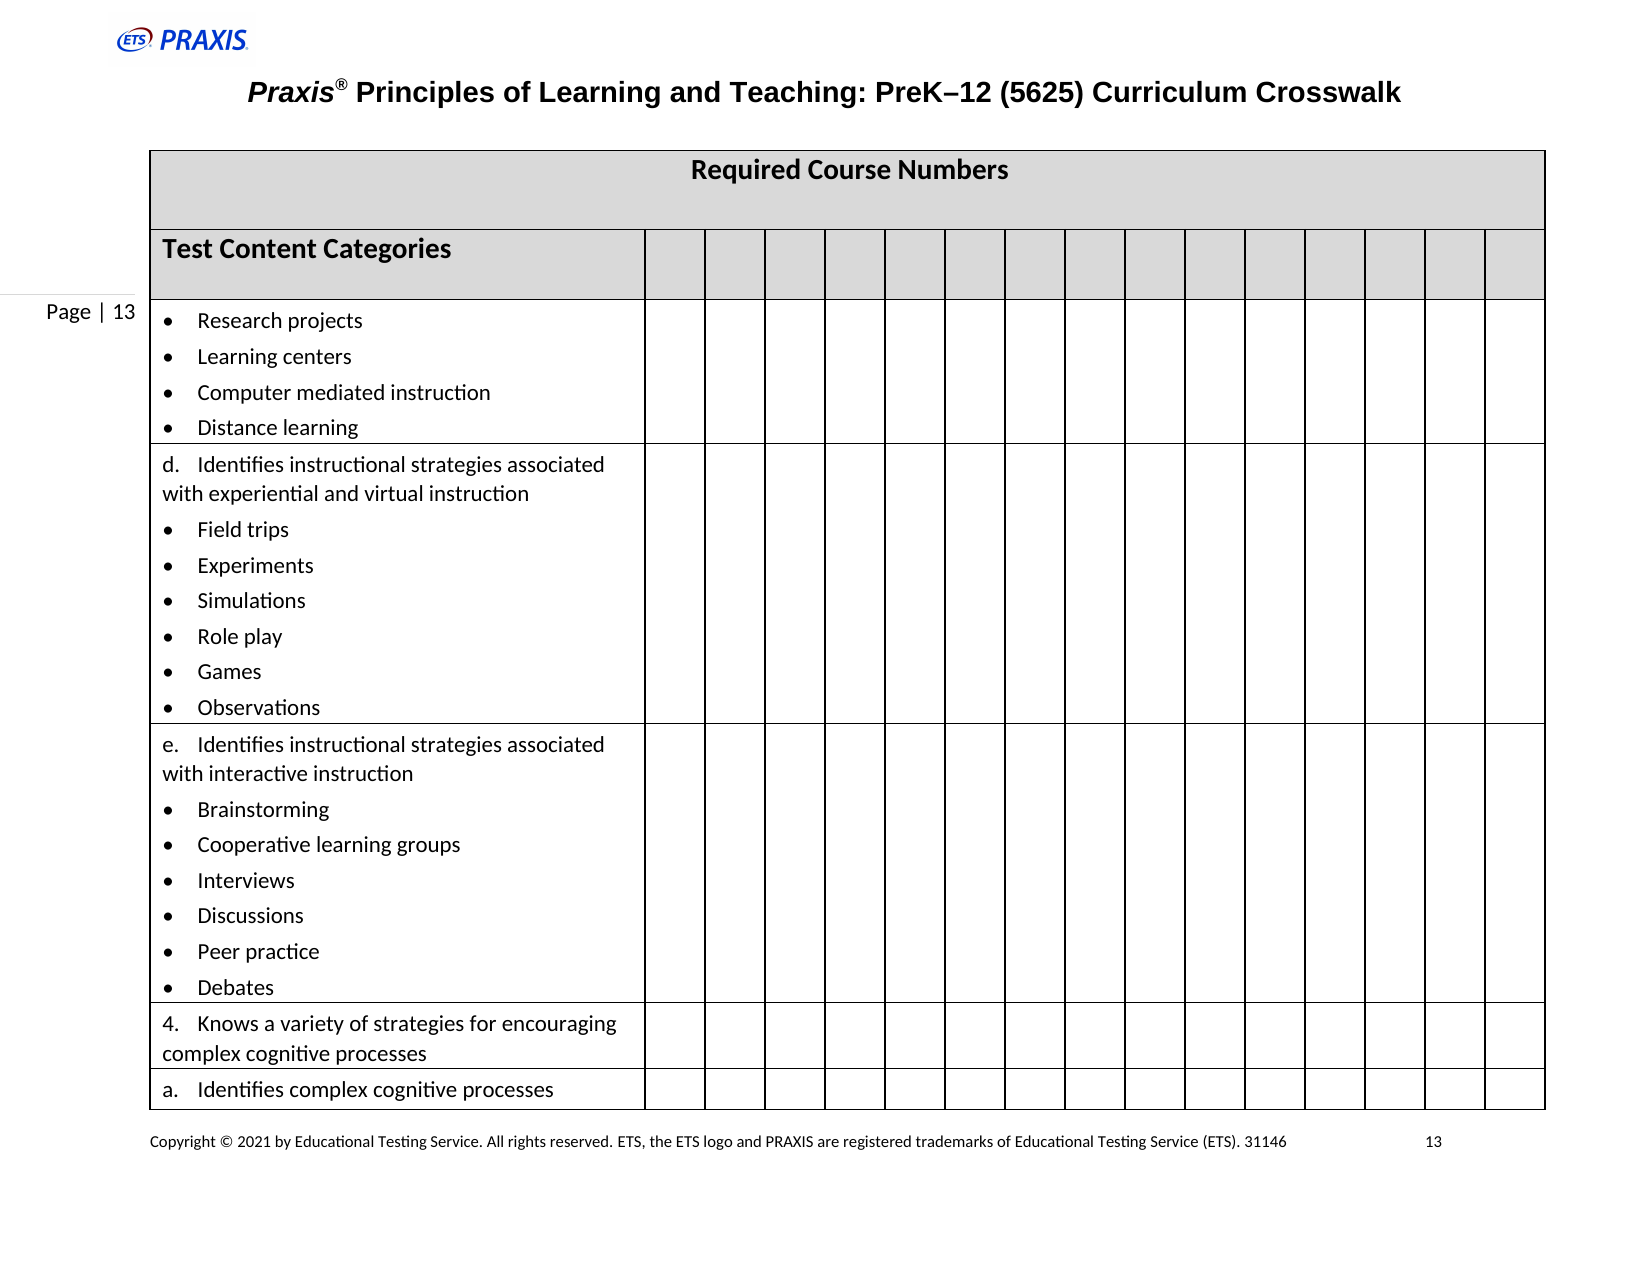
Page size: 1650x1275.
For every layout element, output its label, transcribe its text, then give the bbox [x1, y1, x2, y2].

table_cell [1186, 230, 1244, 299]
table_cell [886, 300, 944, 443]
table_cell [826, 1069, 884, 1109]
table_cell [1366, 724, 1424, 1002]
table_cell [946, 1003, 1004, 1068]
table_cell [1006, 1003, 1064, 1068]
table_cell [1246, 724, 1304, 1002]
table_cell [766, 444, 824, 722]
table_cell [646, 724, 704, 1002]
table_cell [1006, 724, 1064, 1002]
table_cell [1366, 230, 1424, 299]
table_cell [706, 724, 764, 1002]
table_cell [1486, 230, 1544, 299]
table_cell [1486, 1069, 1544, 1109]
table_cell Test Content Categories [151, 230, 644, 299]
table_cell [1066, 300, 1124, 443]
table_cell [1246, 444, 1304, 722]
table_cell [1306, 724, 1364, 1002]
table_cell [946, 230, 1004, 299]
table_cell [1366, 1069, 1424, 1109]
table_cell [706, 300, 764, 443]
table_cell [1486, 724, 1544, 1002]
table_cell [1426, 300, 1484, 443]
table_cell [1306, 1003, 1364, 1068]
table_cell [1126, 1069, 1184, 1109]
table_cell [1126, 300, 1184, 443]
table_cell [1486, 444, 1544, 722]
table_cell [1186, 444, 1244, 722]
table_cell [1126, 230, 1184, 299]
table_cell [646, 300, 704, 443]
table_cell [1066, 724, 1124, 1002]
table_cell [1006, 444, 1064, 722]
table_cell [646, 444, 704, 722]
table_cell [886, 444, 944, 722]
table_cell [1246, 1003, 1304, 1068]
table_cell [706, 444, 764, 722]
table_cell [1186, 1003, 1244, 1068]
table_cell [1186, 1069, 1244, 1109]
table_cell [1186, 724, 1244, 1002]
table_cell [1306, 1069, 1364, 1109]
table_cell [1366, 300, 1424, 443]
table_cell e. Identifies instructional strategies associated with interactive instruction • Brainstorming • Cooperative learning groups • Interviews • Discussions • Peer practice • Debates [151, 724, 644, 1002]
table_cell [766, 1003, 824, 1068]
table_cell [1246, 1069, 1304, 1109]
picture [107, 12, 257, 67]
table_cell [1366, 444, 1424, 722]
table_cell [1306, 444, 1364, 722]
table_cell [826, 230, 884, 299]
table_cell [1006, 300, 1064, 443]
table_cell [706, 1069, 764, 1109]
table_cell [1426, 444, 1484, 722]
table_cell [1426, 1003, 1484, 1068]
table_cell [706, 1003, 764, 1068]
table_cell [946, 724, 1004, 1002]
table_cell [1306, 300, 1364, 443]
table_cell [886, 1003, 944, 1068]
table_cell [1306, 230, 1364, 299]
table_cell d. Identifies instructional strategies associated with experiential and virtual instruction • Field trips • Experiments • Simulations • Role play • Games • Observations [151, 444, 644, 722]
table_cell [151, 1069, 644, 1109]
table_cell [1486, 1003, 1544, 1068]
table_cell [1066, 444, 1124, 722]
table_cell [886, 724, 944, 1002]
table_cell [646, 230, 704, 299]
table_cell [1366, 1003, 1424, 1068]
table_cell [151, 300, 644, 443]
table_cell [886, 1069, 944, 1109]
table_cell [946, 444, 1004, 722]
table_cell [1426, 724, 1484, 1002]
table_cell [1486, 300, 1544, 443]
table_cell [646, 1069, 704, 1109]
table_cell [826, 724, 884, 1002]
table_cell [1186, 300, 1244, 443]
table_cell [1006, 1069, 1064, 1109]
table_cell [1006, 230, 1064, 299]
table_cell [1246, 230, 1304, 299]
table_cell [766, 230, 824, 299]
table_cell [766, 300, 824, 443]
table_cell [1066, 1069, 1124, 1109]
table_header Required Course Numbers [151, 151, 1544, 229]
table_cell [946, 1069, 1004, 1109]
table_cell [1066, 230, 1124, 299]
table_cell [886, 230, 944, 299]
table_cell [706, 230, 764, 299]
table_cell [766, 1069, 824, 1109]
table_cell [1426, 230, 1484, 299]
table_cell [1126, 444, 1184, 722]
table_cell [946, 300, 1004, 443]
table_cell 4. Knows a variety of strategies for encouraging complex cognitive processes [151, 1003, 644, 1068]
table_cell [826, 1003, 884, 1068]
table_cell [766, 724, 824, 1002]
table_cell [1426, 1069, 1484, 1109]
table_cell [646, 1003, 704, 1068]
table_cell [826, 300, 884, 443]
table_cell [826, 444, 884, 722]
table_cell [1246, 300, 1304, 443]
table_cell [1066, 1003, 1124, 1068]
table_cell [1126, 724, 1184, 1002]
table_cell [1126, 1003, 1184, 1068]
